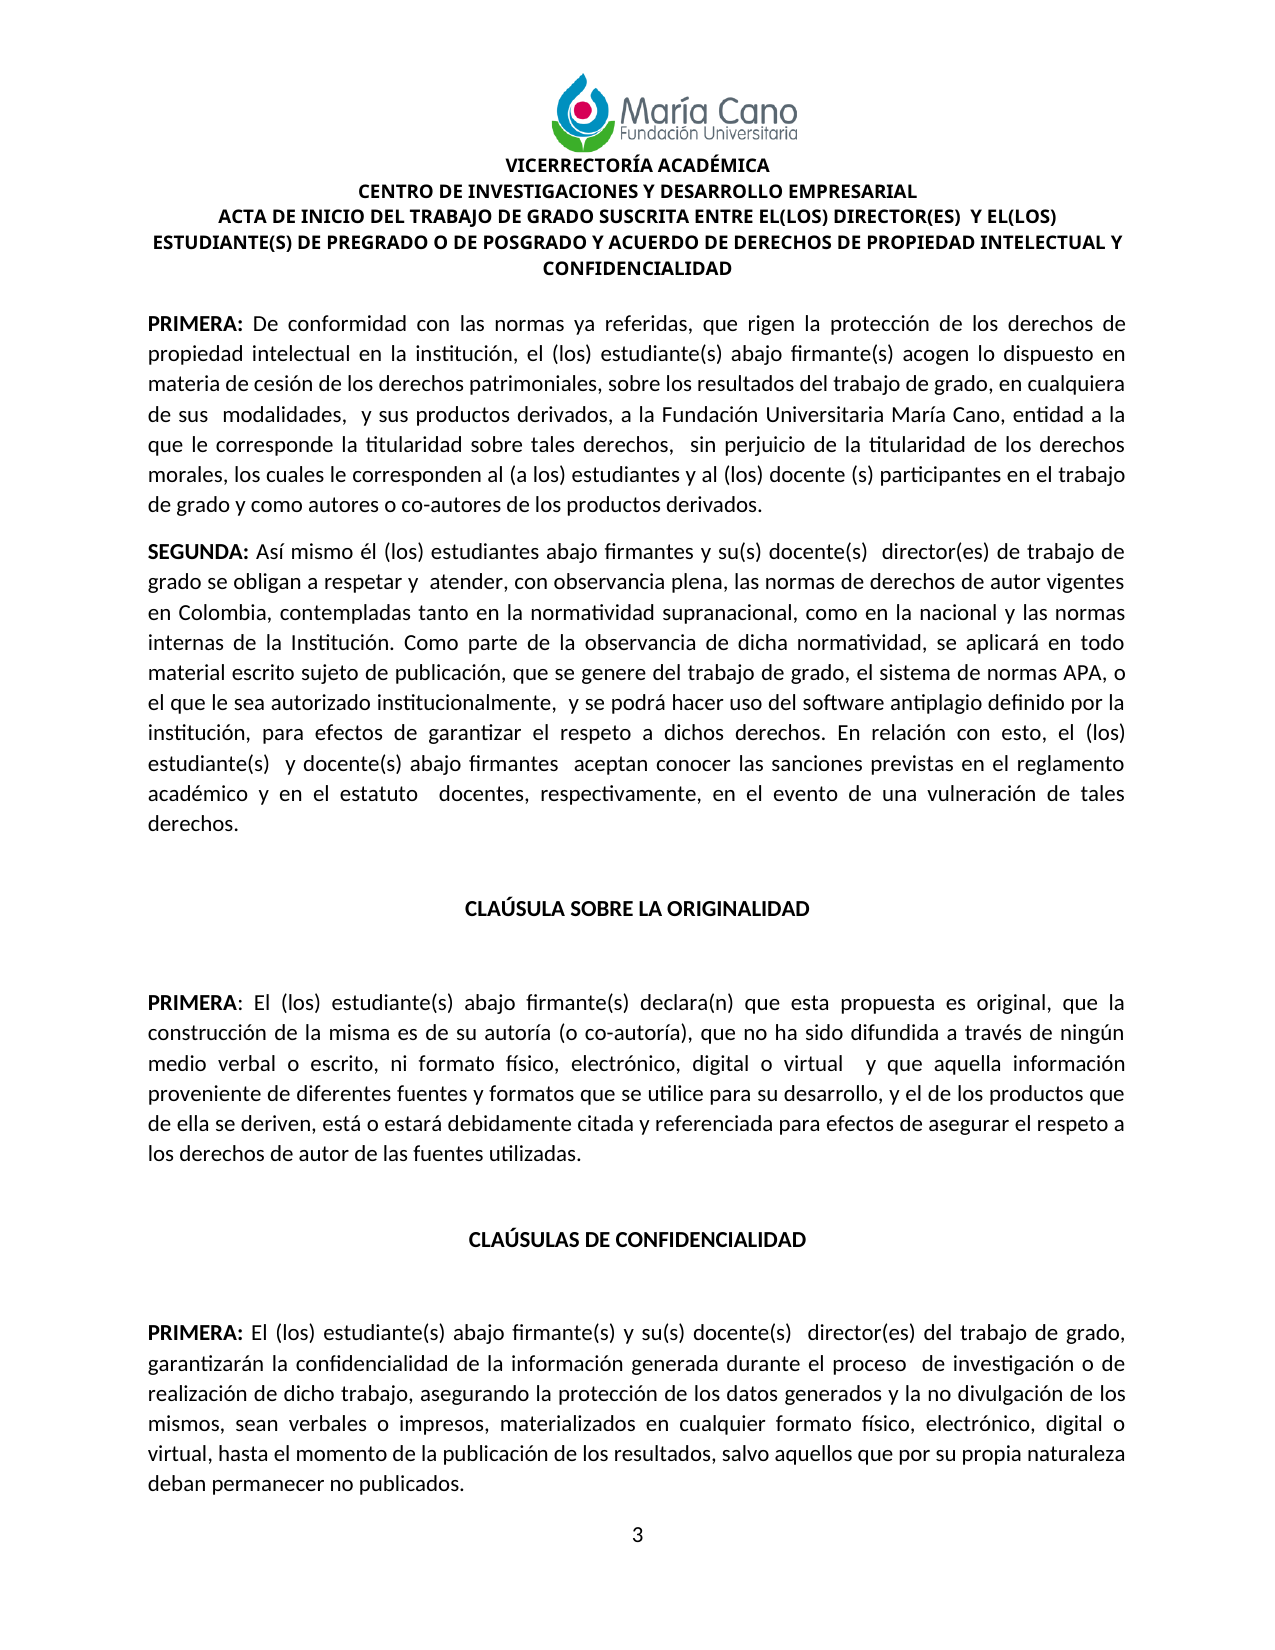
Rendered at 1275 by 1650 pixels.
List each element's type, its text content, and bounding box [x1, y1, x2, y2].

text CLAÚSULAS DE CONFIDENCIALIDAD [148, 1225, 1127, 1253]
text PRIMERA: El (los) estudiante(s) abajo firmante(s) y su(s) docente(s) director(es) del trabajo de grado, garantizarán la confidencialidad de la información generada durante el proceso de investigación o de realización de dicho trabajo, asegurando la protección de los datos generados y la no divulgación de los mismos, sean verbales o impresos, materializados en cualquier formato físico, electrónico, digital o virtual, hasta el momento de la publicación de los resultados, salvo aquellos que por su propia naturaleza deban permanecer no publicados. [148, 1318, 1127, 1497]
text CLAÚSULA SOBRE LA ORIGINALIDAD [148, 894, 1127, 922]
text PRIMERA: De conformidad con las normas ya referidas, que rigen la protección de los derechos de propiedad intelectual en la institución, el (los) estudiante(s) abajo firmante(s) acogen lo dispuesto en materia de cesión de los derechos patrimoniales, sobre los resultados del trabajo de grado, en cualquiera de sus modalidades, y sus productos derivados, a la Fundación Universitaria María Cano, entidad a la que le corresponde la titularidad sobre tales derechos, sin perjuicio de la titularidad de los derechos morales, los cuales le corresponden al (a los) estudiantes y al (los) docente (s) participantes en el trabajo de grado y como autores o co-autores de los productos derivados. [148, 309, 1127, 518]
text PRIMERA: El (los) estudiante(s) abajo firmante(s) declara(n) que esta propuesta es original, que la construcción de la misma es de su autoría (o co-autoría), que no ha sido difundida a través de ningún medio verbal o escrito, ni formato físico, electrónico, digital o virtual y que aquella información proveniente de diferentes fuentes y formatos que se utilice para su desarrollo, y el de los productos que de ella se deriven, está o estará debidamente citada y referenciada para efectos de asegurar el respeto a los derechos de autor de las fuentes utilizadas. [148, 988, 1127, 1167]
text SEGUNDA: Así mismo él (los) estudiantes abajo firmantes y su(s) docente(s) director(es) de trabajo de grado se obligan a respetar y atender, con observancia plena, las normas de derechos de autor vigentes en Colombia, contempladas tanto en la normatividad supranacional, como en la nacional y las normas internas de la Institución. Como parte de la observancia de dicha normatividad, se aplicará en todo material escrito sujeto de publicación, que se genere del trabajo de grado, el sistema de normas APA, o el que le sea autorizado institucionalmente, y se podrá hacer uso del software antiplagio definido por la institución, para efectos de garantizar el respeto a dichos derechos. En relación con esto, el (los) estudiante(s) y docente(s) abajo firmantes aceptan conocer las sanciones previstas en el reglamento académico y en el estatuto docentes, respectivamente, en el evento de una vulneración de tales derechos. [148, 537, 1127, 837]
picture [551, 73, 798, 153]
